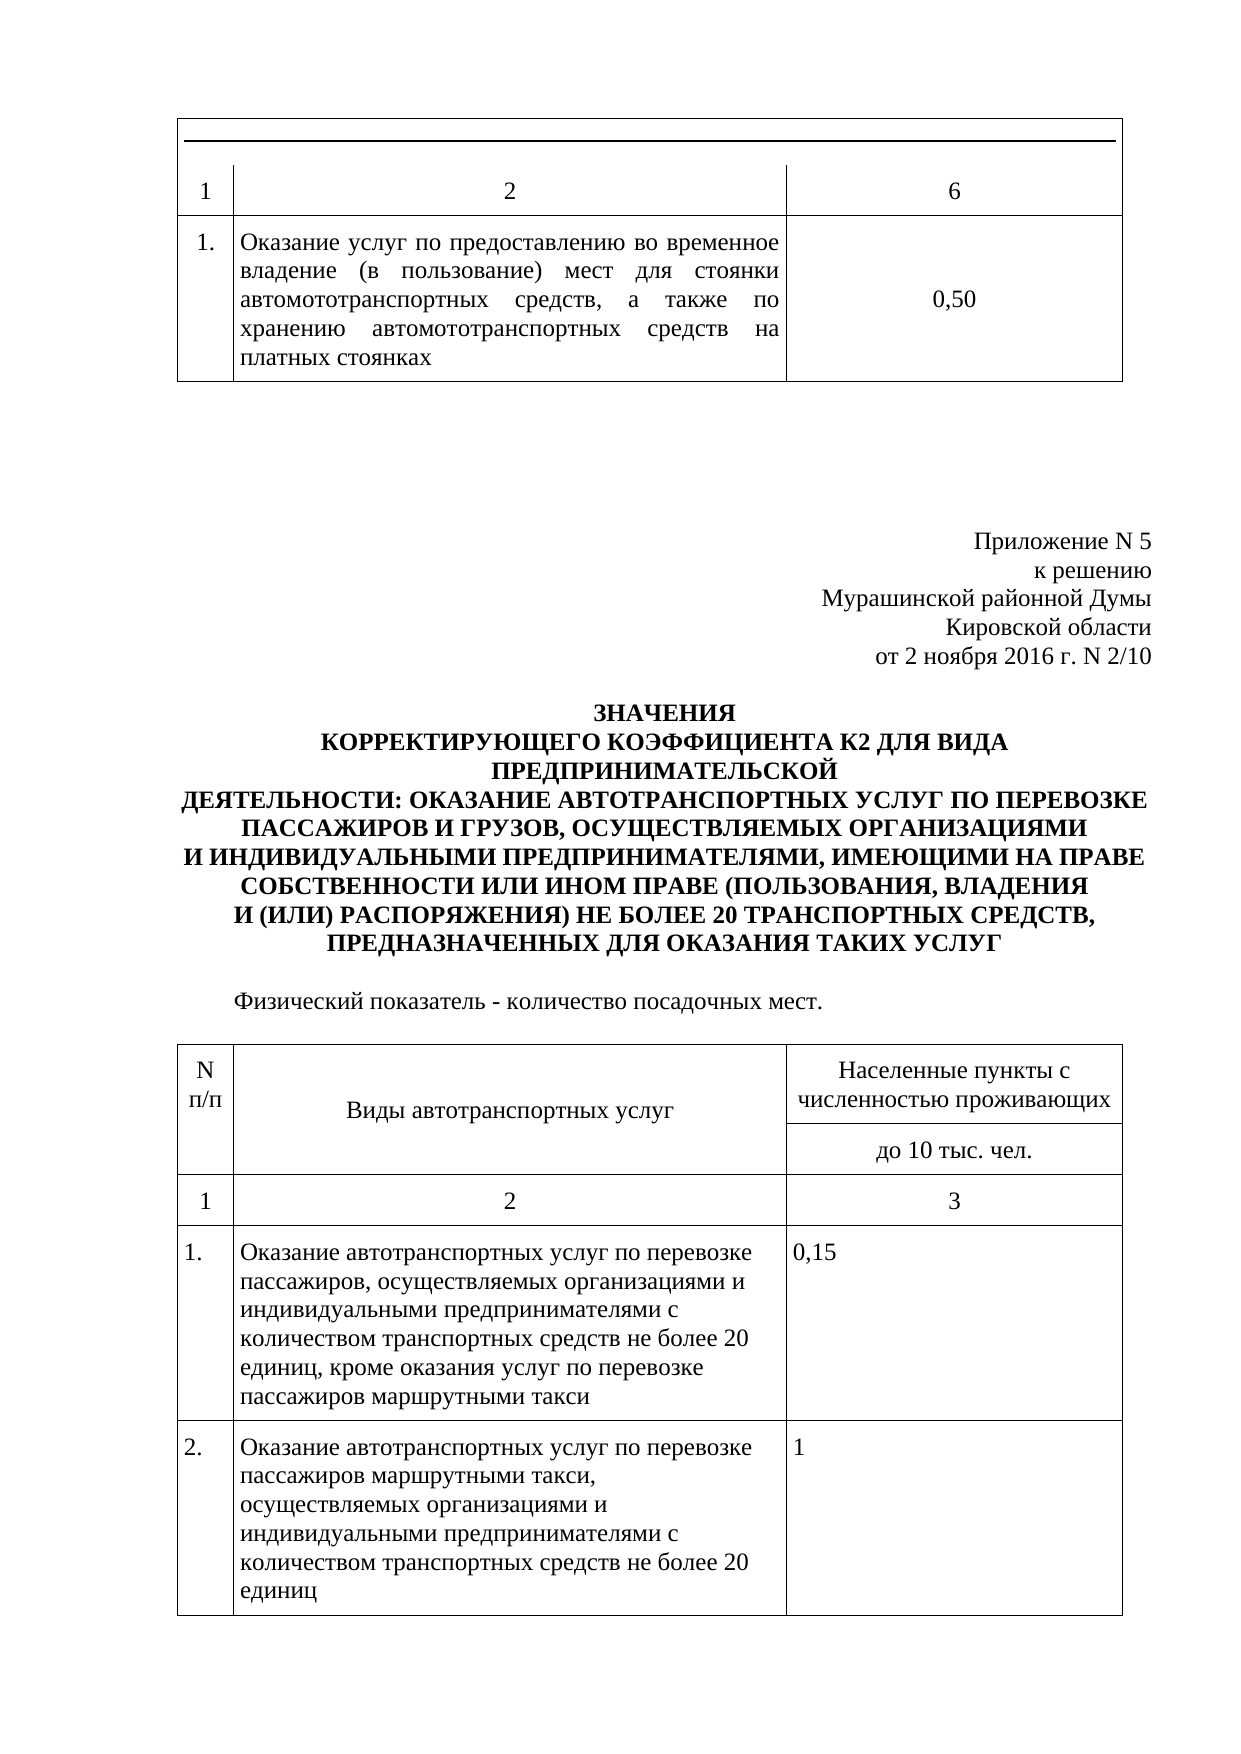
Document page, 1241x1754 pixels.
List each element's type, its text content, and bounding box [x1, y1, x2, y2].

table_cell 1. [178, 1226, 233, 1420]
table_cell 0,15 [787, 1226, 1122, 1420]
table_cell Оказание автотранспортных услуг по перевозке пассажиров, осуществляемых организациями и индивидуальными предпринимателями с количеством транспортных средств не более 20 единиц, кроме оказания услуг по перевозке пассажиров маршрутными такси [234, 1226, 786, 1420]
title КОРРЕКТИРУЮЩЕГО КОЭФФИЦИЕНТА К2 ДЛЯ ВИДА ПРЕДПРИНИМАТЕЛЬСКОЙ [177, 727, 1152, 785]
text Приложение N 5 [177, 526, 1152, 555]
table_cell Оказание услуг по предоставлению во временное владение (в пользование) мест для стоянки автомототранспортных средств, а также по хранению автомототранспортных средств на платных стоянках [234, 216, 786, 381]
title И (ИЛИ) РАСПОРЯЖЕНИЯ) НЕ БОЛЕЕ 20 ТРАНСПОРТНЫХ СРЕДСТВ, [177, 900, 1152, 928]
table_header Населенные пункты с численностью проживающих [787, 1045, 1122, 1123]
title И ИНДИВИДУАЛЬНЫМИ ПРЕДПРИНИМАТЕЛЯМИ, ИМЕЮЩИМИ НА ПРАВЕ [177, 842, 1152, 871]
table_cell 1 [178, 1175, 233, 1225]
title ЗНАЧЕНИЯ [177, 698, 1152, 727]
table_cell 1 [178, 165, 233, 215]
title СОБСТВЕННОСТИ ИЛИ ИНОМ ПРАВЕ (ПОЛЬЗОВАНИЯ, ВЛАДЕНИЯ [177, 871, 1152, 900]
title ПРЕДНАЗНАЧЕННЫХ ДЛЯ ОКАЗАНИЯ ТАКИХ УСЛУГ [177, 928, 1152, 957]
table_cell 6 [787, 165, 1122, 215]
table_cell 2. [178, 1421, 233, 1615]
table_cell Оказание автотранспортных услуг по перевозке пассажиров маршрутными такси, осуществляемых организациями и индивидуальными предпринимателями с количеством транспортных средств не более 20 единиц [234, 1421, 786, 1615]
text Физический показатель - количество посадочных мест. [177, 986, 1152, 1015]
table_header N п/п [178, 1045, 233, 1174]
table_header Виды автотранспортных услуг [234, 1045, 786, 1174]
table_cell 3 [787, 1175, 1122, 1225]
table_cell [178, 119, 1122, 165]
table_cell 2 [234, 1175, 786, 1225]
text Мурашинской районной Думы [177, 583, 1152, 612]
table_cell до 10 тыс. чел. [787, 1124, 1122, 1174]
table_cell 1. [178, 216, 233, 381]
title ДЕЯТЕЛЬНОСТИ: ОКАЗАНИЕ АВТОТРАНСПОРТНЫХ УСЛУГ ПО ПЕРЕВОЗКЕ [177, 785, 1152, 813]
text от 2 ноября 2016 г. N 2/10 [177, 641, 1152, 670]
text Кировской области [177, 612, 1152, 641]
title ПАССАЖИРОВ И ГРУЗОВ, ОСУЩЕСТВЛЯЕМЫХ ОРГАНИЗАЦИЯМИ [177, 813, 1152, 842]
table_cell 0,50 [787, 216, 1122, 381]
text к решению [177, 555, 1152, 583]
table_cell 2 [234, 165, 786, 215]
table_cell 1 [787, 1421, 1122, 1615]
